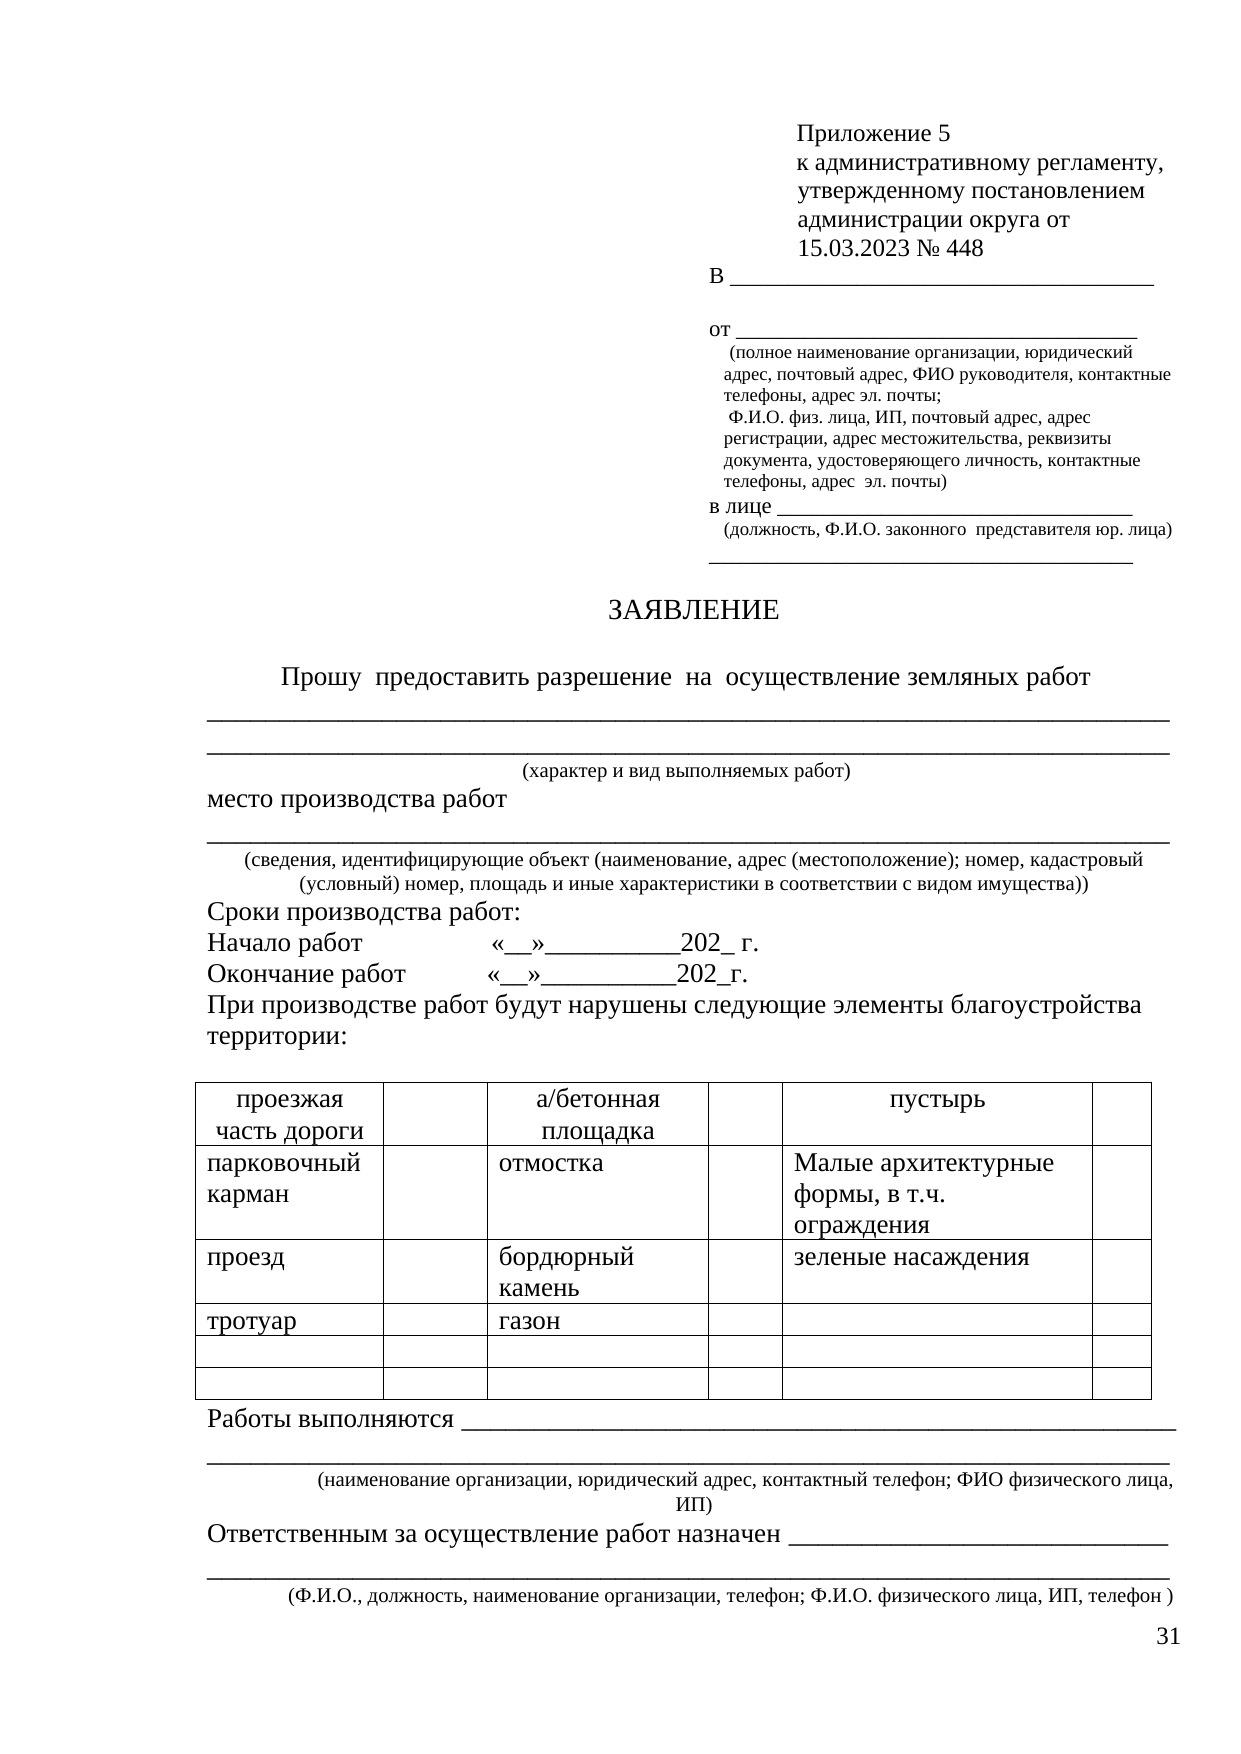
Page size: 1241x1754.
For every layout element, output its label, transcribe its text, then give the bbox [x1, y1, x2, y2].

text в лице _______________________________ [207, 492, 1181, 518]
table_cell [783, 1336, 1092, 1367]
text При производстве работ будут нарушены следующие элементы благоустройства территории: [207, 988, 1181, 1050]
text Сроки производства работ: [207, 895, 1181, 926]
text __________________________________________________________________ [207, 724, 1181, 758]
table_cell [1093, 1240, 1151, 1303]
table_cell Малые архитектурные формы, в т.ч. ограждения [783, 1146, 1092, 1239]
table_header пустырь [783, 1083, 1092, 1145]
table_cell отмостка [488, 1146, 708, 1239]
text место производства работ __________________________________________________________________ [207, 782, 1181, 847]
table_cell [384, 1368, 487, 1399]
table_cell парковочный карман [196, 1146, 383, 1239]
table_header проезжая часть дороги [196, 1083, 383, 1145]
text Приложение 5 [709, 118, 1181, 147]
table_cell [384, 1336, 487, 1367]
table_cell [384, 1146, 487, 1239]
table_header [709, 1083, 782, 1145]
table_cell [384, 1304, 487, 1335]
table_header [384, 1083, 487, 1145]
table_cell [709, 1304, 782, 1335]
text Ф.И.О. физ. лица, ИП, почтовый адрес, адрес регистрации, адрес местожительства, реквизиты документа, удостоверяющего личность, контактные телефоны, адрес эл. почты) [724, 406, 1181, 492]
text (сведения, идентифицирующие объект (наименование, адрес (местоположение); номер, кадастровый (условный) номер, площадь и иные характеристики в соответствии с видом имущества)) [207, 847, 1181, 895]
text от ___________________________________ [207, 314, 1181, 341]
table_cell [709, 1336, 782, 1367]
table_cell [709, 1368, 782, 1399]
table_cell [783, 1368, 1092, 1399]
table_cell [1093, 1304, 1151, 1335]
table_header [1093, 1083, 1151, 1145]
table_cell газон [488, 1304, 708, 1335]
table_cell [1093, 1146, 1151, 1239]
table_cell проезд [196, 1240, 383, 1303]
text (характер и вид выполняемых работ) [207, 758, 1181, 782]
text Окончание работ «__»__________202_г. [207, 957, 1181, 988]
table_cell [488, 1368, 708, 1399]
text Прошу предоставить разрешение на осуществление земляных работ __________________________________________________________________ [207, 659, 1181, 724]
table_cell [709, 1146, 782, 1239]
table_cell [1093, 1336, 1151, 1367]
table_cell зеленые насаждения [783, 1240, 1092, 1303]
text (наименование организации, юридический адрес, контактный телефон; ФИО физического лица, ИП) [207, 1467, 1181, 1516]
text ЗАЯВЛЕНИЕ [207, 592, 1181, 626]
table_cell бордюрный камень [488, 1240, 708, 1303]
text _____________________________________ [207, 540, 1181, 566]
text Начало работ «__»__________202_ г. [207, 926, 1181, 957]
text (Ф.И.О., должность, наименование организации, телефон; Ф.И.О. физического лица, ИП, телефон ) [207, 1583, 1181, 1607]
text В _____________________________________ [709, 262, 1181, 288]
table_cell [709, 1240, 782, 1303]
text __________________________________________________________________ [207, 1549, 1181, 1583]
table_cell [196, 1368, 383, 1399]
text (полное наименование организации, юридический адрес, почтовый адрес, ФИО руководителя, контактные телефоны, адрес эл. почты; [724, 341, 1181, 406]
text Работы выполняются _________________________________________________ [207, 1400, 1181, 1434]
table_cell [196, 1336, 383, 1367]
table_cell [488, 1336, 708, 1367]
text Ответственным за осуществление работ назначен __________________________ [207, 1516, 1181, 1549]
table_cell [1093, 1368, 1151, 1399]
text к административному регламенту, утвержденному постановлением администрации округа от 15.03.2023 № 448 [709, 147, 1181, 262]
text (должность, Ф.И.О. законного представителя юр. лица) [207, 518, 1181, 540]
table_cell [384, 1240, 487, 1303]
table_cell тротуар [196, 1304, 383, 1335]
text __________________________________________________________________ [207, 1434, 1181, 1467]
table_cell [783, 1304, 1092, 1335]
table_header а/бетонная площадка [488, 1083, 708, 1145]
